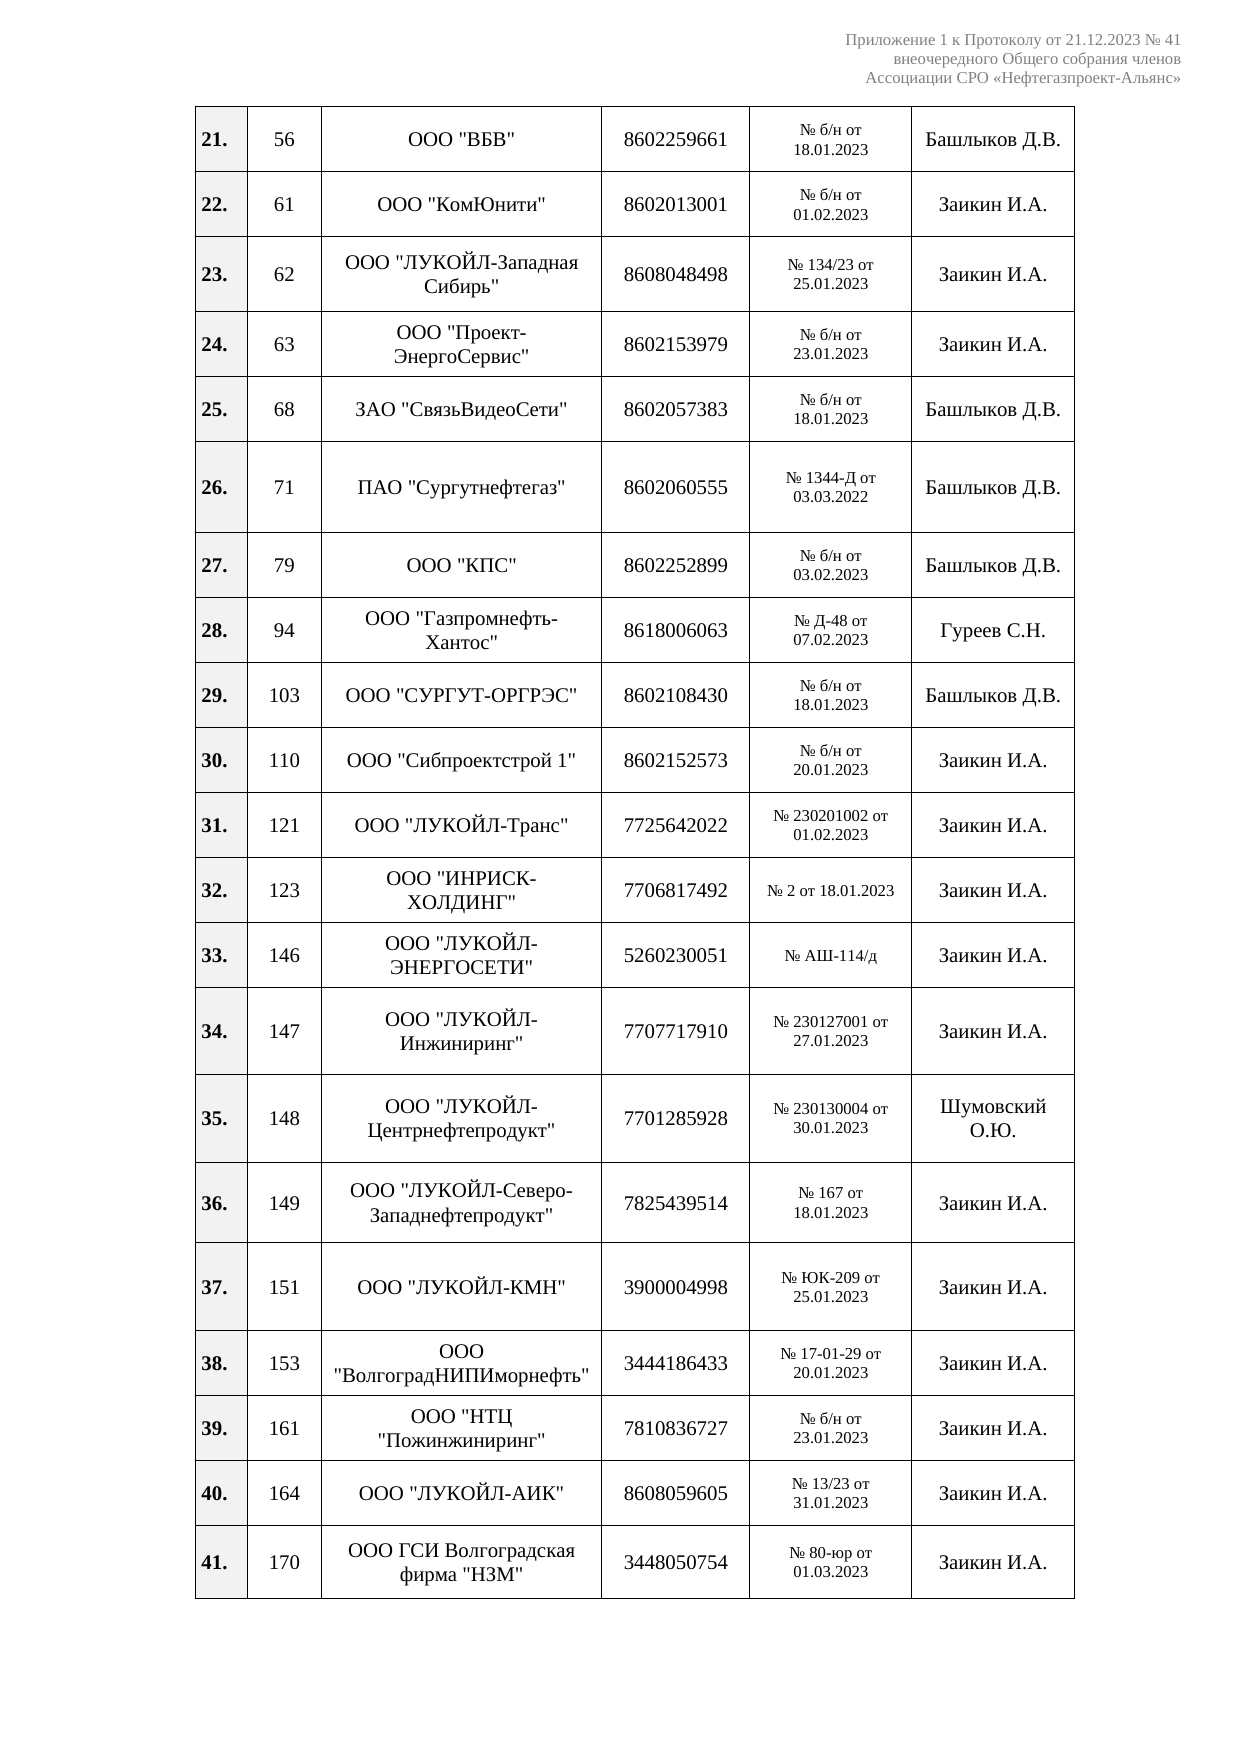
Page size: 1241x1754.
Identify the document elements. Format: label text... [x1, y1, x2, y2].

table_cell № 167 от 18.01.2023 [750, 1163, 911, 1242]
table_cell ООО "Сибпроектстрой 1" [322, 728, 601, 792]
table_cell № б/н от 18.01.2023 [750, 377, 911, 441]
table_cell 8602153979 [602, 312, 749, 376]
table_cell 170 [248, 1526, 321, 1598]
table_cell № 230130004 от 30.01.2023 [750, 1075, 911, 1162]
table_cell Заикин И.А. [912, 793, 1074, 857]
table_cell Заикин И.А. [912, 1526, 1074, 1598]
table_cell ПАО "Сургутнефтегаз" [322, 442, 601, 532]
table_cell ООО "КомЮнити" [322, 172, 601, 236]
table_cell 7825439514 [602, 1163, 749, 1242]
table_cell Заикин И.А. [912, 728, 1074, 792]
table_cell ООО "НТЦ "Пожинжиниринг" [322, 1396, 601, 1460]
table_cell ООО ГСИ Волгоградская фирма "НЗМ" [322, 1526, 601, 1598]
table_cell Башлыков Д.В. [912, 377, 1074, 441]
table_cell № б/н от 23.01.2023 [750, 1396, 911, 1460]
table_cell № б/н от 20.01.2023 [750, 728, 911, 792]
table_cell 149 [248, 1163, 321, 1242]
table_cell [196, 1461, 247, 1525]
table_cell № Д-48 от 07.02.2023 [750, 598, 911, 662]
table_cell 164 [248, 1461, 321, 1525]
table_cell [196, 1331, 247, 1395]
table_cell Башлыков Д.В. [912, 442, 1074, 532]
table_cell ООО "КПС" [322, 533, 601, 597]
table_cell 3900004998 [602, 1243, 749, 1330]
table_cell 7725642022 [602, 793, 749, 857]
table_cell 148 [248, 1075, 321, 1162]
table_cell № 17-01-29 от 20.01.2023 [750, 1331, 911, 1395]
table_cell ООО "СУРГУТ-ОРГРЭС" [322, 663, 601, 727]
table_cell 62 [248, 237, 321, 311]
table_cell 110 [248, 728, 321, 792]
table_cell [196, 728, 247, 792]
table_cell № 230127001 от 27.01.2023 [750, 988, 911, 1074]
table_cell 146 [248, 923, 321, 987]
table_cell ООО "ЛУКОЙЛ-КМН" [322, 1243, 601, 1330]
table_cell 79 [248, 533, 321, 597]
table_cell [196, 858, 247, 922]
table_cell 103 [248, 663, 321, 727]
table_cell [196, 312, 247, 376]
table_cell [196, 442, 247, 532]
table_cell 161 [248, 1396, 321, 1460]
table_cell 147 [248, 988, 321, 1074]
table_cell 63 [248, 312, 321, 376]
table_cell Гуреев С.Н. [912, 598, 1074, 662]
table_cell ООО "ЛУКОЙЛ-Центрнефтепродукт" [322, 1075, 601, 1162]
table_cell № 2 от 18.01.2023 [750, 858, 911, 922]
table_cell 3448050754 [602, 1526, 749, 1598]
table_cell № б/н от 18.01.2023 [750, 107, 911, 171]
table_cell Шумовский О.Ю. [912, 1075, 1074, 1162]
table_cell 8602013001 [602, 172, 749, 236]
table_cell 8618006063 [602, 598, 749, 662]
table_cell 8602060555 [602, 442, 749, 532]
table_cell Заикин И.А. [912, 237, 1074, 311]
table_cell [196, 1163, 247, 1242]
table_cell ООО "ЛУКОЙЛ-Транс" [322, 793, 601, 857]
table_cell 7810836727 [602, 1396, 749, 1460]
table_cell ООО "ЛУКОЙЛ-Инжиниринг" [322, 988, 601, 1074]
table_cell Заикин И.А. [912, 312, 1074, 376]
table_cell [196, 1526, 247, 1598]
table_cell [196, 793, 247, 857]
table_cell 8602252899 [602, 533, 749, 597]
table_cell 68 [248, 377, 321, 441]
table_cell [196, 598, 247, 662]
table_cell [196, 533, 247, 597]
table_cell Заикин И.А. [912, 988, 1074, 1074]
table_cell № АШ-114/д [750, 923, 911, 987]
table_cell 56 [248, 107, 321, 171]
table_cell 8608048498 [602, 237, 749, 311]
table_cell № б/н от 01.02.2023 [750, 172, 911, 236]
table_cell 71 [248, 442, 321, 532]
table_cell ООО "ЛУКОЙЛ-ЭНЕРГОСЕТИ" [322, 923, 601, 987]
table_cell 94 [248, 598, 321, 662]
table_cell Заикин И.А. [912, 1243, 1074, 1330]
table_cell ЗАО "СвязьВидеоСети" [322, 377, 601, 441]
table_cell ООО "ИНРИСК-ХОЛДИНГ" [322, 858, 601, 922]
table_cell 151 [248, 1243, 321, 1330]
table_cell № б/н от 23.01.2023 [750, 312, 911, 376]
table_cell ООО "ЛУКОЙЛ-АИК" [322, 1461, 601, 1525]
table_cell № 13/23 от 31.01.2023 [750, 1461, 911, 1525]
table_cell [196, 377, 247, 441]
table_cell № 80-юр от 01.03.2023 [750, 1526, 911, 1598]
table_cell ООО "ВБВ" [322, 107, 601, 171]
table_cell 8602057383 [602, 377, 749, 441]
table_cell [196, 172, 247, 236]
table_cell [196, 1396, 247, 1460]
table_cell Заикин И.А. [912, 172, 1074, 236]
table_cell 3444186433 [602, 1331, 749, 1395]
table_cell [196, 663, 247, 727]
table_cell 61 [248, 172, 321, 236]
table_cell 7701285928 [602, 1075, 749, 1162]
table_cell Башлыков Д.В. [912, 663, 1074, 727]
table_cell Заикин И.А. [912, 1396, 1074, 1460]
table_cell ООО "ЛУКОЙЛ-Западная Сибирь" [322, 237, 601, 311]
table_cell ООО "ВолгоградНИПИморнефть" [322, 1331, 601, 1395]
table_cell 7706817492 [602, 858, 749, 922]
table_cell 121 [248, 793, 321, 857]
table_cell [196, 923, 247, 987]
table_cell Заикин И.А. [912, 1461, 1074, 1525]
table_cell 8608059605 [602, 1461, 749, 1525]
table_cell № б/н от 18.01.2023 [750, 663, 911, 727]
table_cell 5260230051 [602, 923, 749, 987]
table_cell [196, 107, 247, 171]
table_cell № 1344-Д от 03.03.2022 [750, 442, 911, 532]
table_cell Заикин И.А. [912, 1331, 1074, 1395]
table_cell [196, 237, 247, 311]
table_cell 123 [248, 858, 321, 922]
table_cell ООО "ЛУКОЙЛ-Северо-Западнефтепродукт" [322, 1163, 601, 1242]
table_cell 8602259661 [602, 107, 749, 171]
table_cell № ЮК-209 от 25.01.2023 [750, 1243, 911, 1330]
table_cell ООО "Проект-ЭнергоСервис" [322, 312, 601, 376]
table_cell 8602152573 [602, 728, 749, 792]
table_cell 153 [248, 1331, 321, 1395]
table_cell Заикин И.А. [912, 1163, 1074, 1242]
table_cell Башлыков Д.В. [912, 107, 1074, 171]
table_cell № 134/23 от 25.01.2023 [750, 237, 911, 311]
table_cell 7707717910 [602, 988, 749, 1074]
table_cell № 230201002 от 01.02.2023 [750, 793, 911, 857]
table_cell [196, 988, 247, 1074]
table_cell Заикин И.А. [912, 858, 1074, 922]
table_cell [196, 1243, 247, 1330]
table_cell Башлыков Д.В. [912, 533, 1074, 597]
table_cell № б/н от 03.02.2023 [750, 533, 911, 597]
table_cell ООО "Газпромнефть-Хантос" [322, 598, 601, 662]
table_cell 8602108430 [602, 663, 749, 727]
table_cell [196, 1075, 247, 1162]
table_cell Заикин И.А. [912, 923, 1074, 987]
